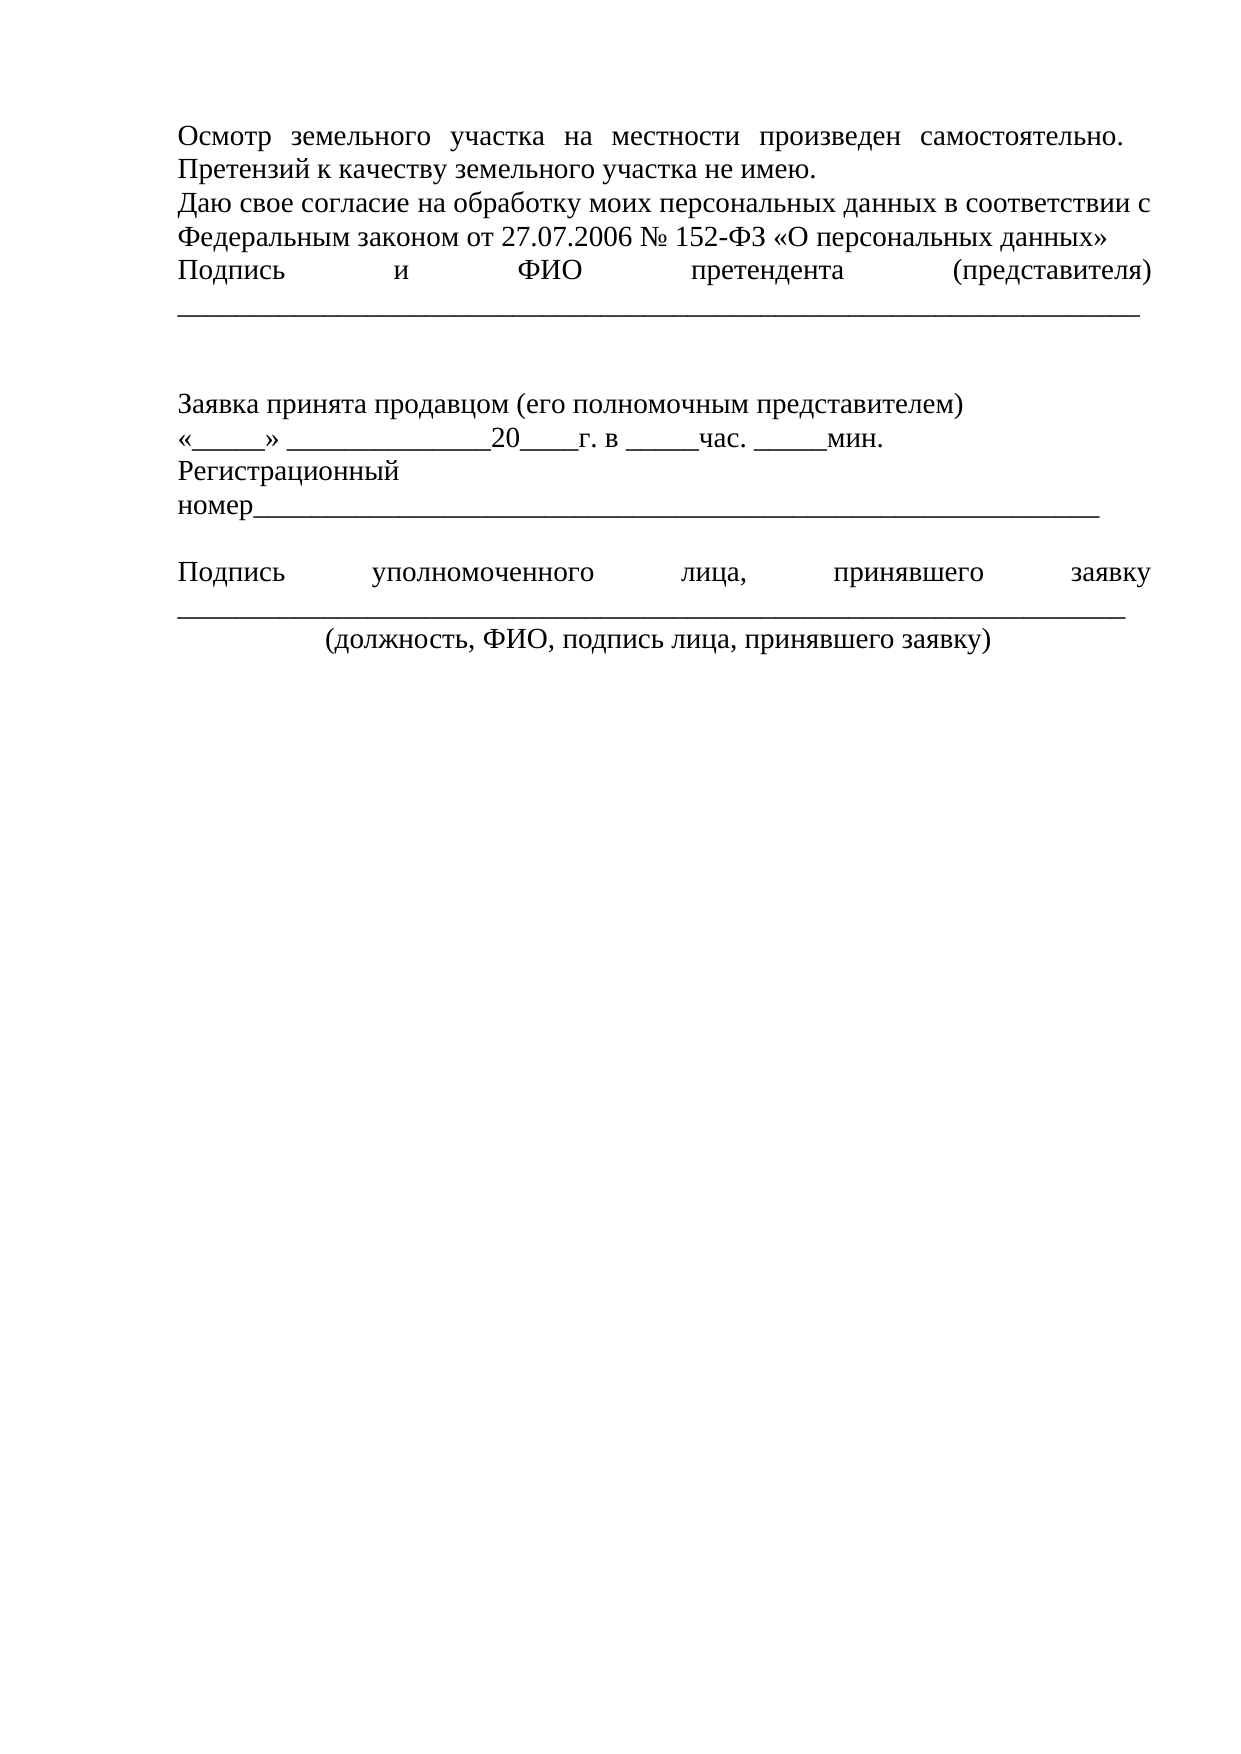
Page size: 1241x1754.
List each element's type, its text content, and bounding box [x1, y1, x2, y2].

text Регистрационный номер__________________________________________________________ [177, 453, 1152, 521]
text «_____» ______________20____г. в _____час. _____мин. [177, 420, 1152, 453]
text Подпись уполномоченного лица, принявшего заявку _________________________________________________________________ (должность, ФИО, подпись лица, принявшего заявку) [177, 554, 1152, 655]
text Подпись и ФИО претендента (представителя) __________________________________________________________________ [177, 252, 1152, 319]
text Заявка принята продавцом (его полномочным представителем) [177, 386, 1152, 420]
text Осмотр земельного участка на местности произведен самостоятельно. Претензий к качеству земельного участка не имею. [177, 118, 1125, 185]
text Даю свое согласие на обработку моих персональных данных в соответствии с Федеральным законом от 27.07.2006 № 152-ФЗ «О персональных данных» [177, 185, 1152, 252]
